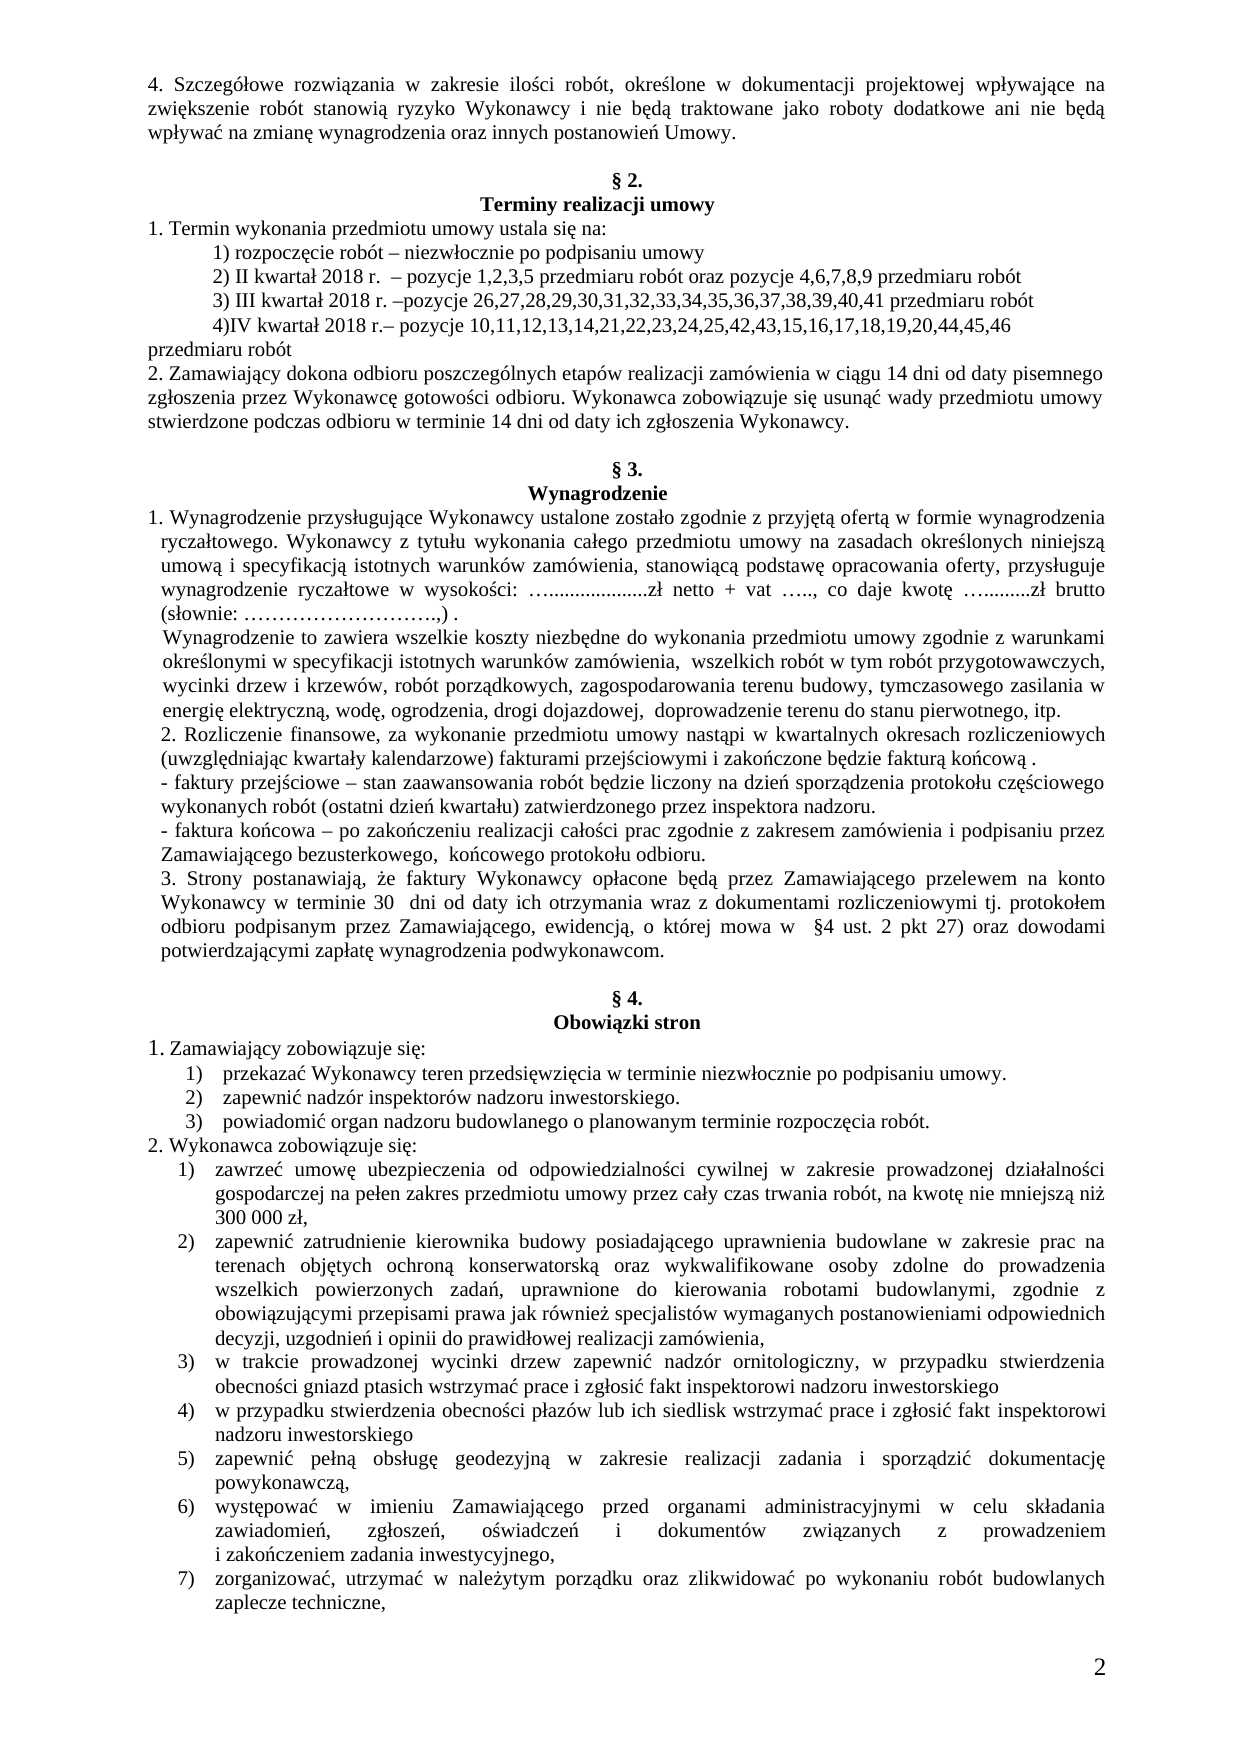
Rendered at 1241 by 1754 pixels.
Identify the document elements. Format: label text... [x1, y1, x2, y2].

list przekazać Wykonawcy teren przedsięwzięcia w terminie niezwłocznie po podpisaniu umowy. [185, 1061, 1106, 1085]
list Zamawiający zobowiązuje się: [148, 1034, 1106, 1061]
list zorganizować, utrzymać w należytym porządku oraz zlikwidować po wykonaniu robót budowlanych zaplecze techniczne, [177, 1566, 1106, 1614]
text § 3. [148, 457, 1106, 481]
text § 2. [148, 168, 1106, 192]
text § 4. [148, 986, 1106, 1010]
text 4. Szczegółowe rozwiązania w zakresie ilości robót, określone w dokumentacji projektowej wpływające na zwiększenie robót stanowią ryzyko Wykonawcy i nie będą traktowane jako roboty dodatkowe ani nie będą wpływać na zmianę wynagrodzenia oraz innych postanowień Umowy. [148, 72, 1106, 144]
text - faktura końcowa – po zakończeniu realizacji całości prac zgodnie z zakresem zamówienia i podpisaniu przez Zamawiającego bezusterkowego, końcowego protokołu odbioru. [161, 818, 1106, 866]
text 2. Rozliczenie finansowe, za wykonanie przedmiotu umowy nastąpi w kwartalnych okresach rozliczeniowych (uwzględniając kwartały kalendarzowe) fakturami przejściowymi i zakończone będzie fakturą końcową . [161, 722, 1106, 770]
text 1. Wynagrodzenie przysługujące Wykonawcy ustalone zostało zgodnie z przyjętą ofertą w formie wynagrodzenia ryczałtowego. Wykonawcy z tytułu wykonania całego przedmiotu umowy na zasadach określonych niniejszą umową i specyfikacją istotnych warunków zamówienia, stanowiącą podstawę opracowania oferty, przysługuje wynagrodzenie ryczałtowe w wysokości: …...................zł netto + vat ….., co daje kwotę ….........zł brutto (słownie: ……………………….,) . [148, 505, 1106, 625]
list zawrzeć umowę ubezpieczenia od odpowiedzialności cywilnej w zakresie prowadzonej działalności gospodarczej na pełen zakres przedmiotu umowy przez cały czas trwania robót, na kwotę nie mniejszą niż 300 000 zł, [177, 1157, 1106, 1229]
list występować w imieniu Zamawiającego przed organami administracyjnymi w celu składania zawiadomień, zgłoszeń, oświadczeń i dokumentów związanych z prowadzeniem i zakończeniem zadania inwestycyjnego, [177, 1494, 1106, 1566]
list zapewnić pełną obsługę geodezyjną w zakresie realizacji zadania i sporządzić dokumentację powykonawczą, [177, 1446, 1106, 1494]
text 4)IV kwartał 2018 r.– pozycje 10,11,12,13,14,21,22,23,24,25,42,43,15,16,17,18,19,20,44,45,46 przedmiaru robót [148, 312, 1104, 361]
list powiadomić organ nadzoru budowlanego o planowanym terminie rozpoczęcia robót. [185, 1109, 1106, 1133]
text 3. Strony postanawiają, że faktury Wykonawcy opłacone będą przez Zamawiającego przelewem na konto Wykonawcy w terminie 30 dni od daty ich otrzymania wraz z dokumentami rozliczeniowymi tj. protokołem odbioru podpisanym przez Zamawiającego, ewidencją, o której mowa w §4 ust. 2 pkt 27) oraz dowodami potwierdzającymi zapłatę wynagrodzenia podwykonawcom. [161, 866, 1106, 962]
text 2. Wykonawca zobowiązuje się: [148, 1133, 1106, 1157]
text 1) rozpoczęcie robót – niezwłocznie po podpisaniu umowy [148, 240, 1104, 264]
list w przypadku stwierdzenia obecności płazów lub ich siedlisk wstrzymać prace i zgłosić fakt inspektorowi nadzoru inwestorskiego [177, 1398, 1106, 1446]
subtitle Wynagrodzenie [88, 481, 1106, 505]
text - faktury przejściowe – stan zaawansowania robót będzie liczony na dzień sporządzenia protokołu częściowego wykonanych robót (ostatni dzień kwartału) zatwierdzonego przez inspektora nadzoru. [161, 770, 1106, 818]
text Obowiązki stron [148, 1010, 1106, 1034]
text 3) III kwartał 2018 r. –pozycje 26,27,28,29,30,31,32,33,34,35,36,37,38,39,40,41 przedmiaru robót [148, 288, 1104, 312]
text Wynagrodzenie to zawiera wszelkie koszty niezbędne do wykonania przedmiotu umowy zgodnie z warunkami określonymi w specyfikacji istotnych warunków zamówienia, wszelkich robót w tym robót przygotowawczych, wycinki drzew i krzewów, robót porządkowych, zagospodarowania terenu budowy, tymczasowego zasilania w energię elektryczną, wodę, ogrodzenia, drogi dojazdowej, doprowadzenie terenu do stanu pierwotnego, itp. [162, 625, 1106, 722]
list w trakcie prowadzonej wycinki drzew zapewnić nadzór ornitologiczny, w przypadku stwierdzenia obecności gniazd ptasich wstrzymać prace i zgłosić fakt inspektorowi nadzoru inwestorskiego [177, 1349, 1106, 1398]
subtitle Terminy realizacji umowy [88, 192, 1106, 216]
text 2) II kwartał 2018 r. – pozycje 1,2,3,5 przedmiaru robót oraz pozycje 4,6,7,8,9 przedmiaru robót [148, 264, 1104, 288]
text 2. Zamawiający dokona odbioru poszczególnych etapów realizacji zamówienia w ciągu 14 dni od daty pisemnego zgłoszenia przez Wykonawcę gotowości odbioru. Wykonawca zobowiązuje się usunąć wady przedmiotu umowy stwierdzone podczas odbioru w terminie 14 dni od daty ich zgłoszenia Wykonawcy. [148, 361, 1104, 433]
list zapewnić nadzór inspektorów nadzoru inwestorskiego. [185, 1085, 1106, 1109]
list zapewnić zatrudnienie kierownika budowy posiadającego uprawnienia budowlane w zakresie prac na terenach objętych ochroną konserwatorską oraz wykwalifikowane osoby zdolne do prowadzenia wszelkich powierzonych zadań, uprawnione do kierowania robotami budowlanymi, zgodnie z obowiązującymi przepisami prawa jak również specjalistów wymaganych postanowieniami odpowiednich decyzji, uzgodnień i opinii do prawidłowej realizacji zamówienia, [177, 1229, 1106, 1349]
text 1. Termin wykonania przedmiotu umowy ustala się na: [148, 216, 1104, 240]
